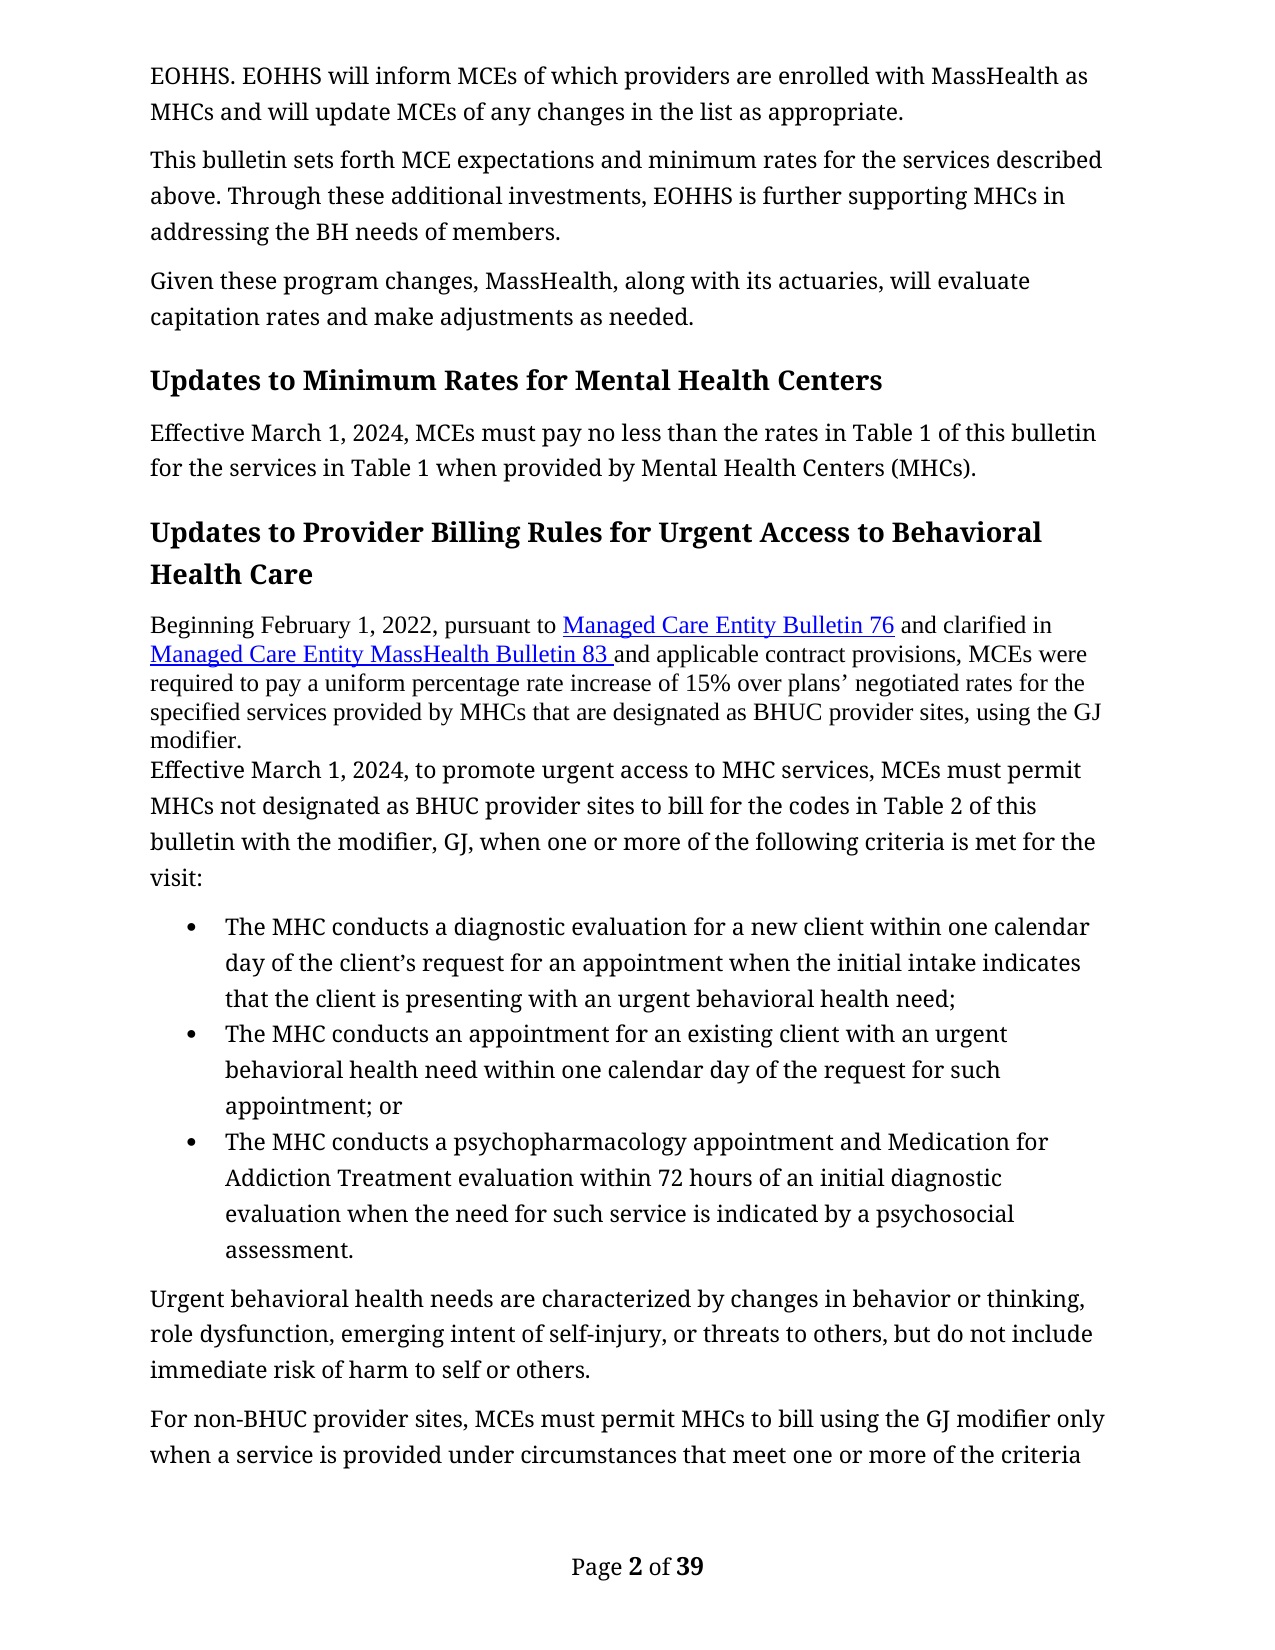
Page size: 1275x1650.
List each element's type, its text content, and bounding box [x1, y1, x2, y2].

subtitle Updates to Provider Billing Rules for Urgent Access to Behavioral Health Care [150, 513, 1125, 593]
text Beginning February 1, 2022, pursuant to Managed Care Entity Bulletin 76 and clarified in Managed Care Entity MassHealth Bulletin 83 and applicable contract provisions, MCEs were required to pay a uniform percentage rate increase of 15% over plans’ negotiated rates for the specified services provided by MHCs that are designated as BHUC provider sites, using the GJ modifier. [150, 611, 1125, 754]
list The MHC conducts a psychopharmacology appointment and Medication for Addiction Treatment evaluation within 72 hours of an initial diagnostic evaluation when the need for such service is indicated by a psychosocial assessment. [187, 1126, 1125, 1265]
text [150, 60, 1125, 127]
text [150, 1403, 1125, 1470]
text Effective March 1, 2024, to promote urgent access to MHC services, MCEs must permit MHCs not designated as BHUC provider sites to bill for the codes in Table 2 of this bulletin with the modifier, GJ, when one or more of the following criteria is met for the visit: [150, 754, 1125, 893]
list The MHC conducts an appointment for an existing client with an urgent behavioral health need within one calendar day of the request for such appointment; or [187, 1018, 1125, 1122]
text Effective March 1, 2024, MCEs must pay no less than the rates in Table 1 of this bulletin for the services in Table 1 when provided by Mental Health Centers (MHCs). [150, 416, 1125, 484]
text Given these program changes, MassHealth, along with its actuaries, will evaluate capitation rates and make adjustments as needed. [150, 265, 1125, 332]
subtitle Updates to Minimum Rates for Mental Health Centers [150, 362, 1125, 398]
text This bulletin sets forth MCE expectations and minimum rates for the services described above. Through these additional investments, EOHHS is further supporting MHCs in addressing the BH needs of members. [150, 144, 1125, 247]
text Urgent behavioral health needs are characterized by changes in behavior or thinking, role dysfunction, emerging intent of self-injury, or threats to others, but do not include immediate risk of harm to self or others. [150, 1282, 1125, 1386]
list The MHC conducts a diagnostic evaluation for a new client within one calendar day of the client’s request for an appointment when the initial intake indicates that the client is presenting with an urgent behavioral health need; [187, 911, 1125, 1014]
